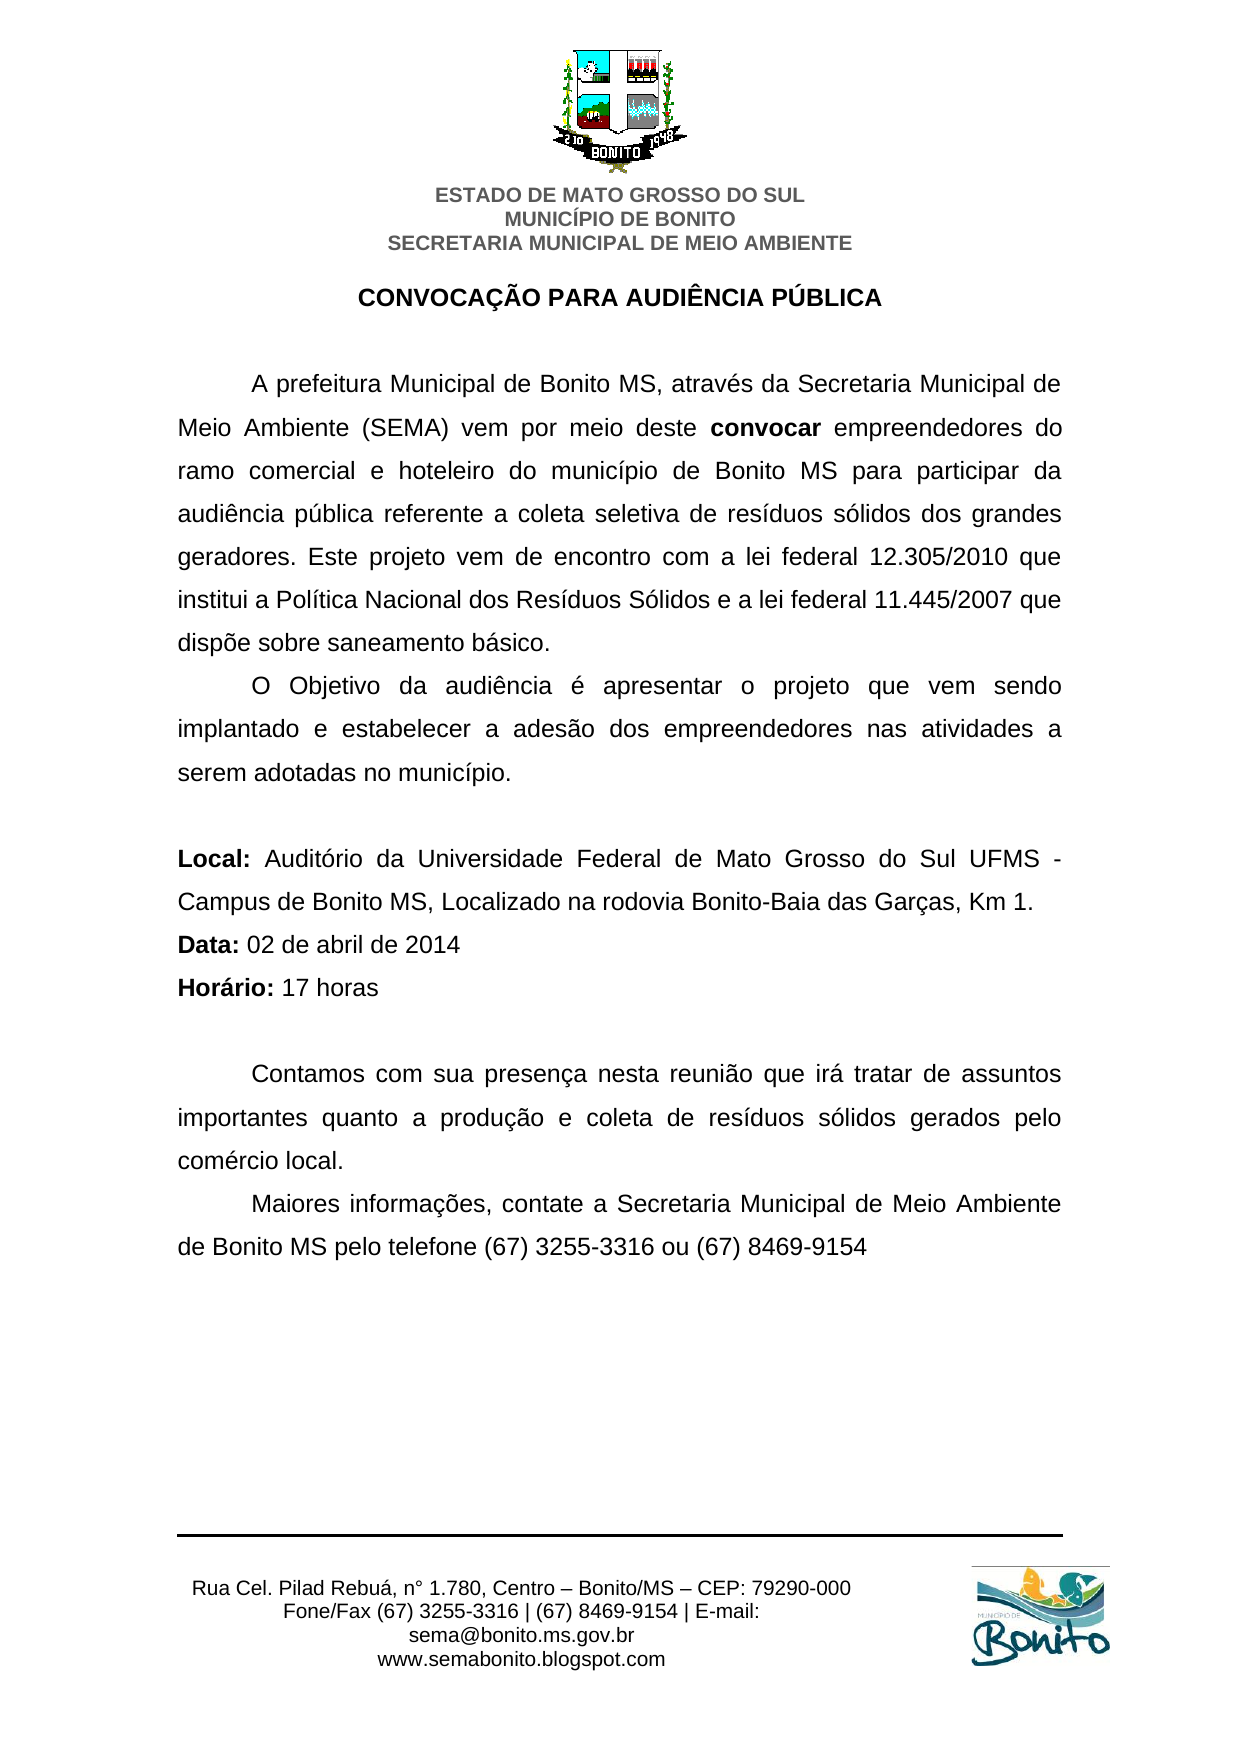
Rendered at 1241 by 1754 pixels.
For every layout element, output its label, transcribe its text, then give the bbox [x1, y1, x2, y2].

text Local: Auditório da Universidade Federal de Mato Grosso do Sul UFMS - Campus de Bonito MS, Localizado na rodovia Bonito-Baia das Garças, Km 1. [177, 844, 1063, 916]
text O Objetivo da audiência é apresentar o projeto que vem sendo implantado e estabelecer a adesão dos empreendedores nas atividades a serem adotadas no município. [177, 671, 1063, 786]
text Data: 02 de abril de 2014 [177, 930, 1063, 959]
text Contamos com sua presença nesta reunião que irá tratar de assuntos importantes quanto a produção e coleta de resíduos sólidos gerados pelo comércio local. [177, 1059, 1063, 1174]
text CONVOCAÇÃO PARA AUDIÊNCIA PÚBLICA [177, 283, 1063, 312]
picture [549, 29, 691, 183]
text Maiores informações, contate a Secretaria Municipal de Meio Ambiente de Bonito MS pelo telefone (67) 3255-3316 ou (67) 8469-9154 [177, 1189, 1063, 1261]
picture [971, 1566, 1110, 1666]
text Horário: 17 horas [177, 973, 1063, 1002]
text A prefeitura Municipal de Bonito MS, através da Secretaria Municipal de Meio Ambiente (SEMA) vem por meio deste convocar empreendedores do ramo comercial e hoteleiro do município de Bonito MS para participar da audiência pública referente a coleta seletiva de resíduos sólidos dos grandes geradores. Este projeto vem de encontro com a lei federal 12.305/2010 que institui a Política Nacional dos Resíduos Sólidos e a lei federal 11.445/2007 que dispõe sobre saneamento básico. [177, 369, 1063, 657]
